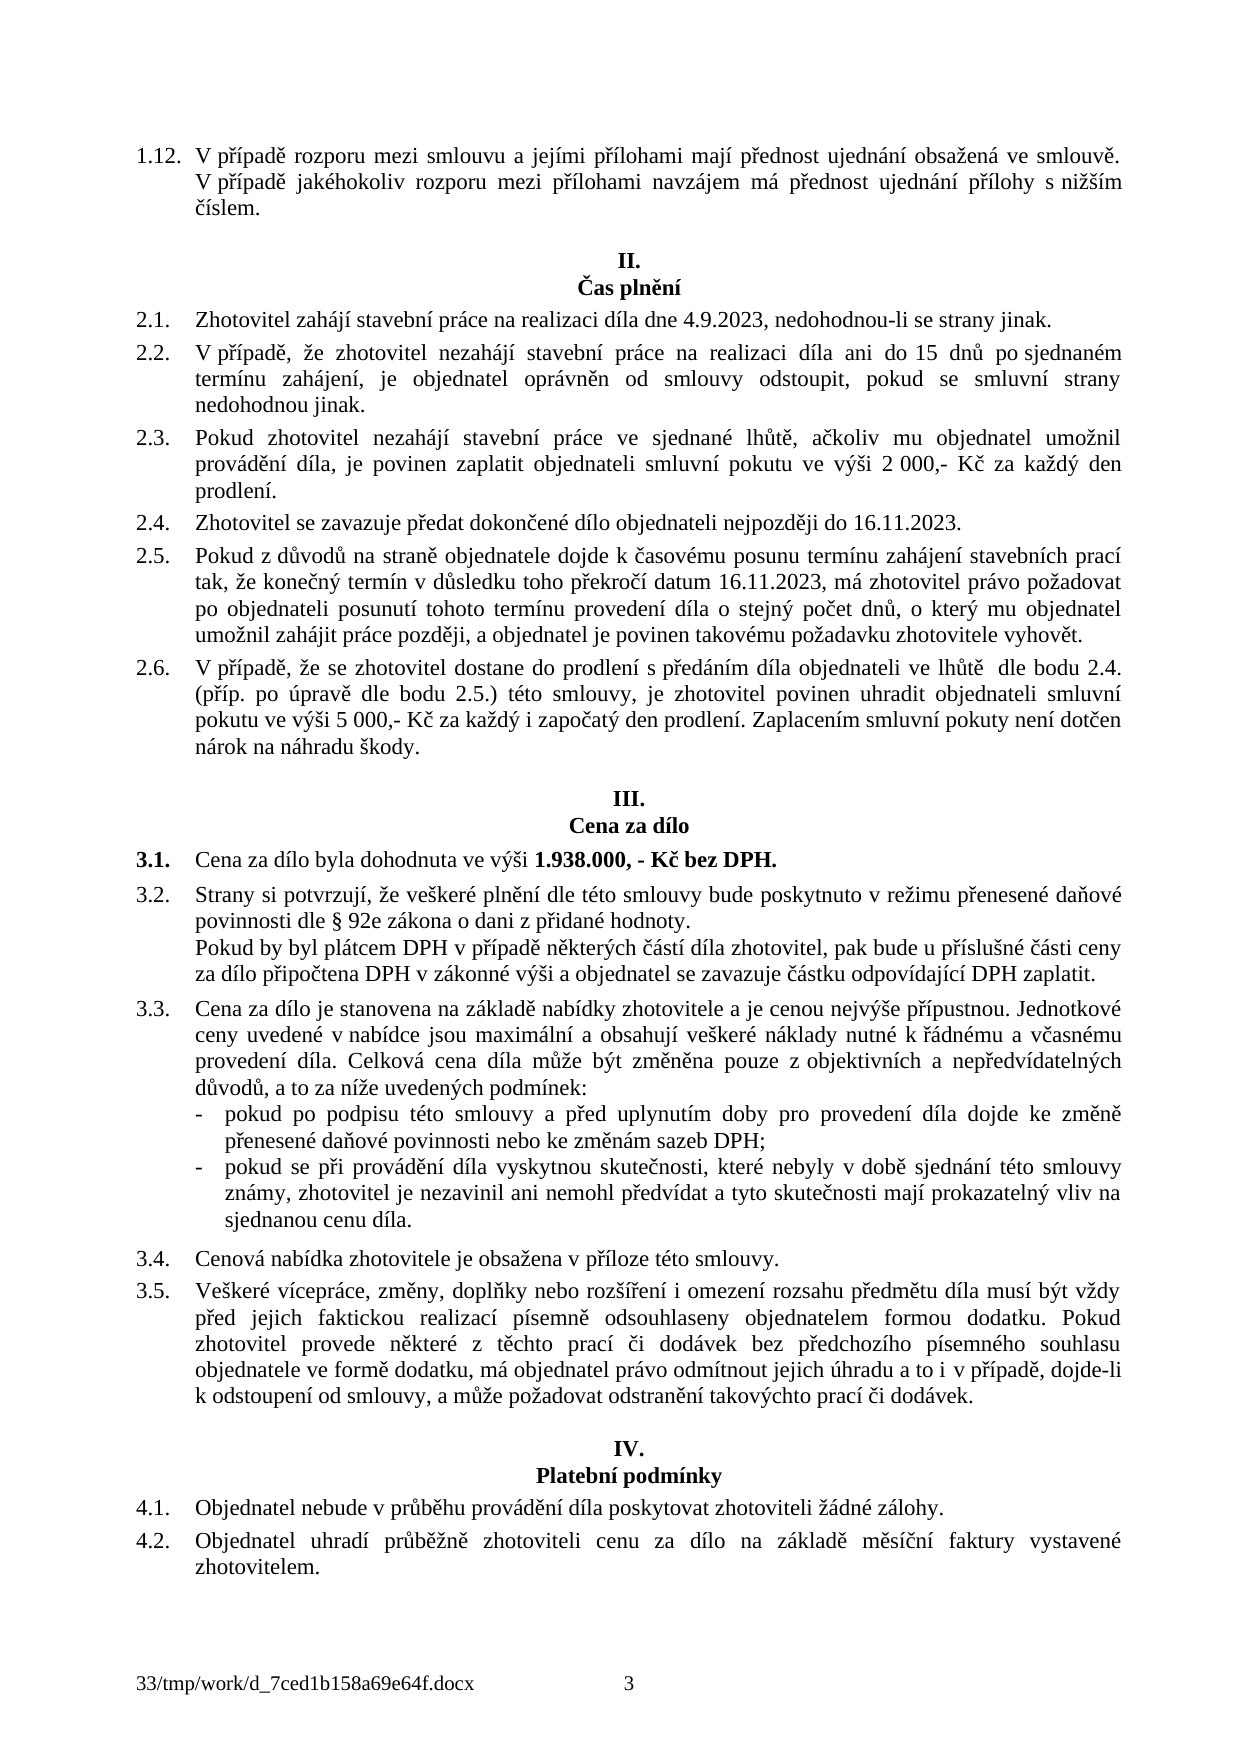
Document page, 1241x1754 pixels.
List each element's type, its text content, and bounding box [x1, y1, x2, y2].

list V případě, že zhotovitel nezahájí stavební práce na realizaci díla ani do 15 dnů po sjednaném termínu zahájení, je objednatel oprávněn od smlouvy odstoupit, pokud se smluvní strany nedohodnou jinak. [136, 339, 1122, 418]
list Pokud z důvodů na straně objednatele dojde k časovému posunu termínu zahájení stavebních prací tak, že konečný termín v důsledku toho překročí datum 16.11.2023, má zhotovitel právo požadovat po objednateli posunutí tohoto termínu provedení díla o stejný počet dnů, o který mu objednatel umožnil zahájit práce později, a objednatel je povinen takovému požadavku zhotovitele vyhovět. [136, 542, 1122, 647]
list Cenová nabídka zhotovitele je obsažena v příloze této smlouvy. [136, 1244, 1122, 1271]
text Čas plnění [136, 273, 1122, 300]
list Zhotovitel se zavazuje předat dokončené dílo objednateli nejpozději do 16.11.2023. [136, 509, 1122, 536]
list Veškeré vícepráce, změny, doplňky nebo rozšíření i omezení rozsahu předmětu díla musí být vždy před jejich faktickou realizací písemně odsouhlaseny objednatelem formou dodatku. Pokud zhotovitel provede některé z těchto prací či dodávek bez předchozího písemného souhlasu objednatele ve formě dodatku, má objednatel právo odmítnout jejich úhradu a to i v případě, dojde-li k odstoupení od smlouvy, a může požadovat odstranění takovýchto prací či dodávek. [136, 1277, 1122, 1409]
text III. [136, 785, 1122, 812]
list Pokud zhotovitel nezahájí stavební práce ve sjednané lhůtě, ačkoliv mu objednatel umožnil provádění díla, je povinen zaplatit objednateli smluvní pokutu ve výši 2 000,- Kč za každý den prodlení. [136, 424, 1122, 503]
list Strany si potvrzují, že veškeré plnění dle této smlouvy bude poskytnuto v režimu přenesené daňové povinnosti dle § 92e zákona o dani z přidané hodnoty. [136, 881, 1122, 934]
list Objednatel nebude v průběhu provádění díla poskytovat zhotoviteli žádné zálohy. [136, 1494, 1122, 1521]
list Objednatel uhradí průběžně zhotoviteli cenu za dílo na základě měsíční faktury vystavené zhotovitelem. [136, 1527, 1122, 1579]
text II. [136, 247, 1122, 273]
list V případě, že se zhotovitel dostane do prodlení s předáním díla objednateli ve lhůtě dle bodu 2.4. (příp. po úpravě dle bodu 2.5.) této smlouvy, je zhotovitel povinen uhradit objednateli smluvní pokutu ve výši 5 000,- Kč za každý i započatý den prodlení. Zaplacením smluvní pokuty není dotčen nárok na náhradu škody. [136, 654, 1122, 759]
subtitle IV. [136, 1435, 1122, 1462]
list pokud po podpisu této smlouvy a před uplynutím doby pro provedení díla dojde ke změně přenesené daňové povinnosti nebo ke změnám sazeb DPH; [195, 1100, 1122, 1153]
list V případě rozporu mezi smlouvu a jejími přílohami mají přednost ujednání obsažená ve smlouvě. V případě jakéhokoliv rozporu mezi přílohami navzájem má přednost ujednání přílohy s nižším číslem. [136, 142, 1122, 221]
list Zhotovitel zahájí stavební práce na realizaci díla dne 4.9.2023, nedohodnou-li se strany jinak. [136, 306, 1122, 332]
list pokud se při provádění díla vyskytnou skutečnosti, které nebyly v době sjednání této smlouvy známy, zhotovitel je nezavinil ani nemohl předvídat a tyto skutečnosti mají prokazatelný vliv na sjednanou cenu díla. [195, 1153, 1122, 1232]
text Cena za dílo [136, 812, 1122, 838]
list Cena za dílo byla dohodnuta ve výši 1.938.000, - Kč bez DPH. [136, 846, 1122, 873]
list Cena za dílo je stanovena na základě nabídky zhotovitele a je cenou nejvýše přípustnou. Jednotkové ceny uvedené v nabídce jsou maximální a obsahují veškeré náklady nutné k řádnému a včasnému provedení díla. Celková cena díla může být změněna pouze z objektivních a nepředvídatelných důvodů, a to za níže uvedených podmínek: [136, 995, 1122, 1100]
subtitle Platební podmínky [136, 1462, 1122, 1488]
text Pokud by byl plátcem DPH v případě některých částí díla zhotovitel, pak bude u příslušné části ceny za dílo připočtena DPH v zákonné výši a objednatel se zavazuje částku odpovídající DPH zaplatit. [195, 934, 1122, 987]
